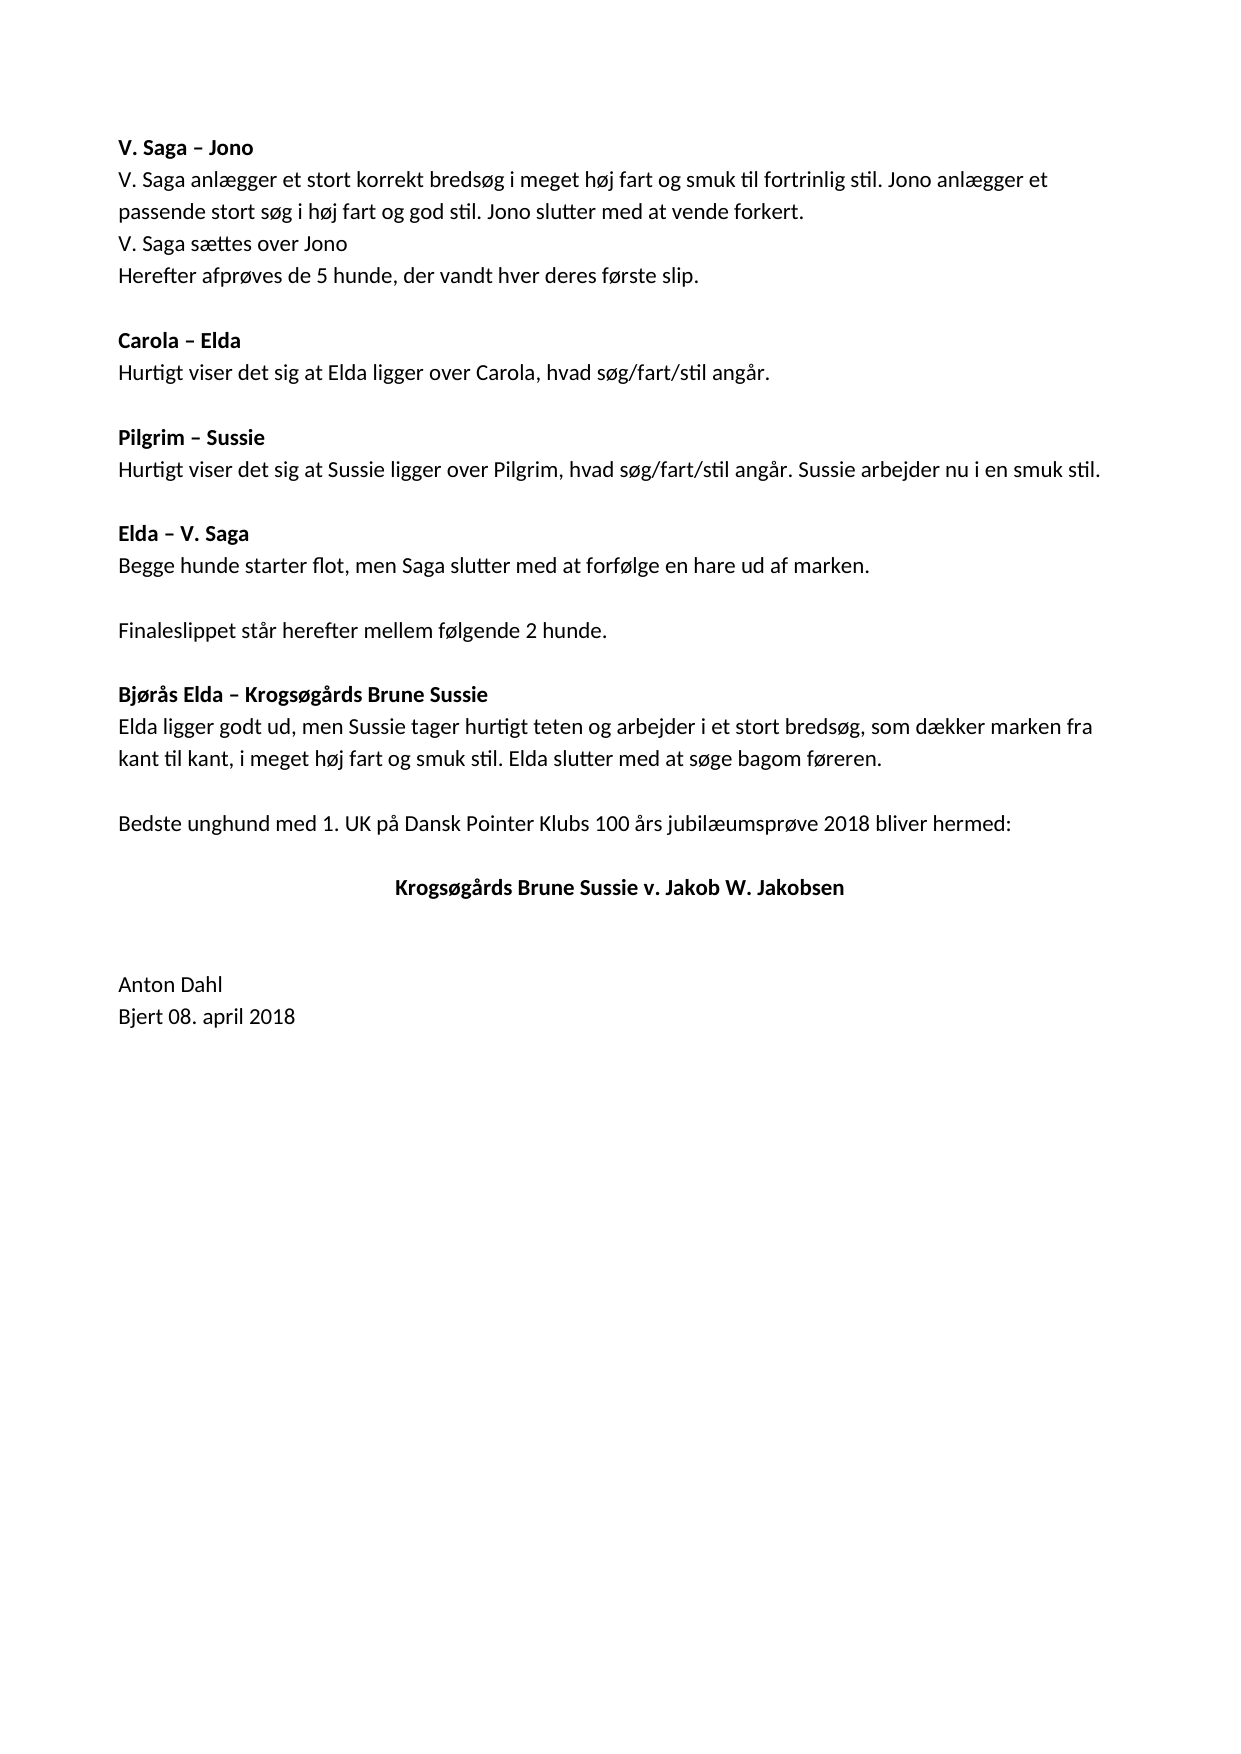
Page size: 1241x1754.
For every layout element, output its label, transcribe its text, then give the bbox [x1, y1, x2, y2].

text V. Saga anlægger et stort korrekt bredsøg i meget høj fart og smuk til fortrinlig stil. Jono anlægger et passende stort søg i høj fart og god stil. Jono slutter med at vende forkert. [118, 165, 1122, 225]
text V. Saga – Jono [118, 133, 1122, 161]
text Bedste unghund med 1. UK på Dansk Pointer Klubs 100 års jubilæumsprøve 2018 bliver hermed: [118, 809, 1122, 837]
text Elda ligger godt ud, men Sussie tager hurtigt teten og arbejder i et stort bredsøg, som dækker marken fra kant til kant, i meget høj fart og smuk stil. Elda slutter med at søge bagom føreren. [118, 712, 1122, 772]
text Bjørås Elda – Krogsøgårds Brune Sussie [118, 680, 1122, 708]
text Begge hunde starter flot, men Saga slutter med at forfølge en hare ud af marken. [118, 551, 1122, 579]
text Herefter afprøves de 5 hunde, der vandt hver deres første slip. [118, 262, 1122, 290]
text Hurtigt viser det sig at Elda ligger over Carola, hvad søg/fart/stil angår. [118, 358, 1122, 386]
text Elda – V. Saga [118, 519, 1122, 547]
text Hurtigt viser det sig at Sussie ligger over Pilgrim, hvad søg/fart/stil angår. Sussie arbejder nu i en smuk stil. [118, 455, 1122, 483]
text Finaleslippet står herefter mellem følgende 2 hunde. [118, 616, 1122, 644]
text V. Saga sættes over Jono [118, 229, 1122, 257]
text Bjert 08. april 2018 [118, 1002, 1122, 1030]
text Krogsøgårds Brune Sussie v. Jakob W. Jakobsen [118, 873, 1122, 901]
text Pilgrim – Sussie [118, 423, 1122, 451]
text Anton Dahl [118, 970, 1122, 998]
text Carola – Elda [118, 326, 1122, 354]
